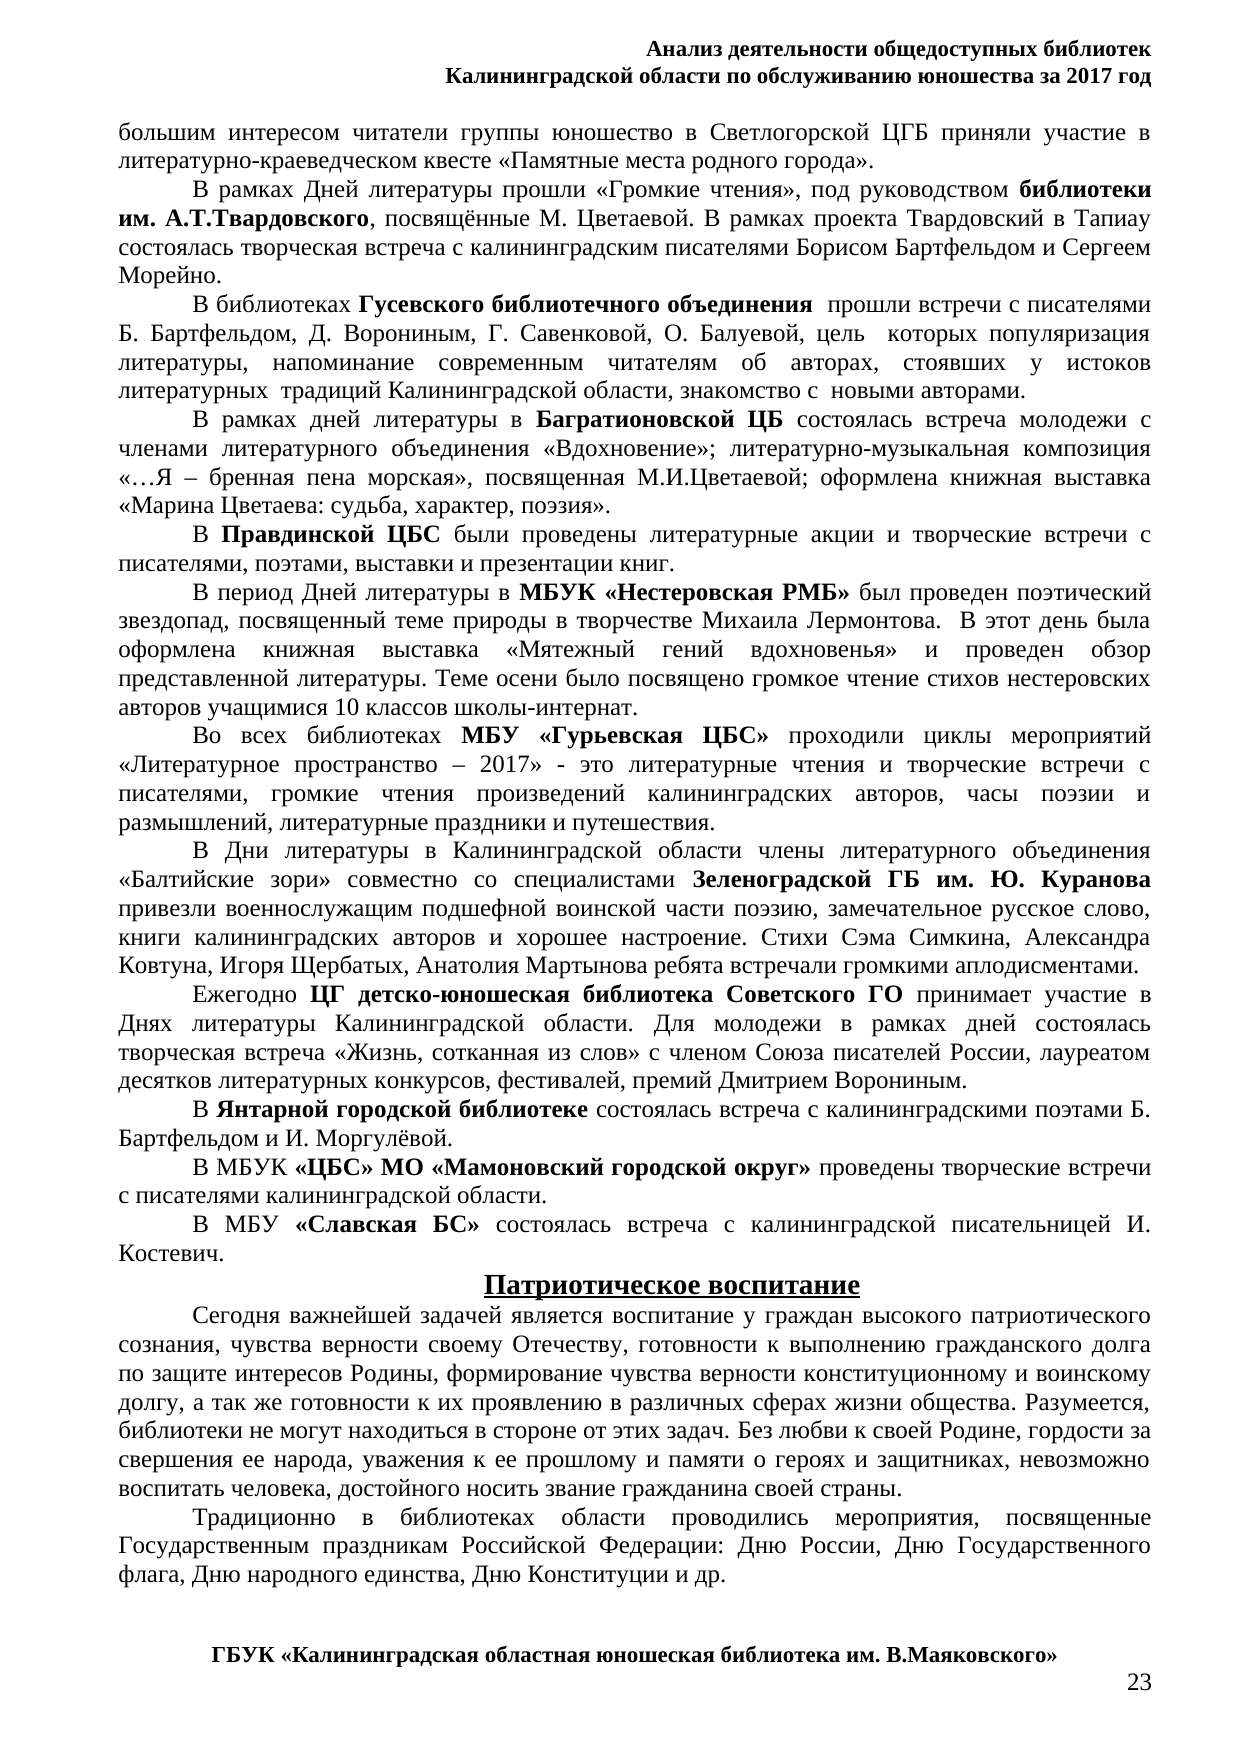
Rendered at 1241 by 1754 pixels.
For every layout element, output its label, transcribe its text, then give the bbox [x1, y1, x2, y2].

text В МБУ «Славская БС» состоялась встреча с калининградской писательницей И. Костевич. [118, 1209, 1152, 1267]
text Традиционно в библиотеках области проводились мероприятия, посвященные Государственным праздникам Российской Федерации: Дню России, Дню Государственного флага, Дню народного единства, Дню Конституции и др. [118, 1502, 1152, 1588]
text В период Дней литературы в МБУК «Нестеровская РМБ» был проведен поэтический звездопад, посвященный теме природы в творчестве Михаила Лермонтова. В этот день была оформлена книжная выставка «Мятежный гений вдохновенья» и проведен обзор представленной литературы. Теме осени было посвящено громкое чтение стихов нестеровских авторов учащимися 10 классов школы-интернат. [118, 577, 1152, 721]
text В МБУК «ЦБС» МО «Мамоновский городской округ» проведены творческие встречи с писателями калининградской области. [118, 1152, 1152, 1209]
text В Правдинской ЦБС были проведены литературные акции и творческие встречи с писателями, поэтами, выставки и презентации книг. [118, 519, 1152, 577]
text Сегодня важнейшей задачей является воспитание у граждан высокого патриотического сознания, чувства верности своему Отечеству, готовности к выполнению гражданского долга по защите интересов Родины, формирование чувства верности конституционному и воинскому долгу, а так же готовности к их проявлению в различных сферах жизни общества. Разумеется, библиотеки не могут находиться в стороне от этих задач. Без любви к своей Родине, гордости за свершения ее народа, уважения к ее прошлому и памяти о героях и защитниках, невозможно воспитать человека, достойного носить звание гражданина своей страны. [118, 1300, 1152, 1502]
text В рамках Дней литературы прошли «Громкие чтения», под руководством библиотеки им. А.Т.Твардовского, посвящённые М. Цветаевой. В рамках проекта Твардовский в Тапиау состоялась творческая встреча с калининградским писателями Борисом Бартфельдом и Сергеем Морейно. [118, 174, 1152, 289]
text В Янтарной городской библиотеке состоялась встреча с калининградскими поэтами Б. Бартфельдом и И. Моргулёвой. [118, 1094, 1152, 1152]
text В Дни литературы в Калининградской области члены литературного объединения «Балтийские зори» совместно со специалистами Зеленоградской ГБ им. Ю. Куранова привезли военнослужащим подшефной воинской части поэзию, замечательное русское слово, книги калининградских авторов и хорошее настроение. Стихи Сэма Симкина, Александра Ковтуна, Игоря Щербатых, Анатолия Мартынова ребята встречали громкими аплодисментами. [118, 836, 1152, 979]
text В библиотеках Гусевского библиотечного объединения прошли встречи с писателями Б. Бартфельдом, Д. Ворониным, Г. Савенковой, О. Балуевой, цель которых популяризация литературы, напоминание современным читателям об авторах, стоявших у истоков литературных традиций Калининградской области, знакомство с новыми авторами. [118, 289, 1152, 404]
text Патриотическое воспитание [118, 1267, 1152, 1300]
text В рамках дней литературы в Багратионовской ЦБ состоялась встреча молодежи с членами литературного объединения «Вдохновение»; литературно-музыкальная композиция «…Я – бренная пена морская», посвященная М.И.Цветаевой; оформлена книжная выставка «Марина Цветаева: судьба, характер, поэзия». [118, 404, 1152, 519]
text Ежегодно ЦГ детско-юношеская библиотека Советского ГО принимает участие в Днях литературы Калининградской области. Для молодежи в рамках дней состоялась творческая встреча «Жизнь, сотканная из слов» с членом Союза писателей России, лауреатом десятков литературных конкурсов, фестивалей, премий Дмитрием Ворониным. [118, 979, 1152, 1094]
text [118, 117, 1152, 174]
text Во всех библиотеках МБУ «Гурьевская ЦБС» проходили циклы мероприятий «Литературное пространство – 2017» - это литературные чтения и творческие встречи с писателями, громкие чтения произведений калининградских авторов, часы поэзии и размышлений, литературные праздники и путешествия. [118, 721, 1152, 836]
